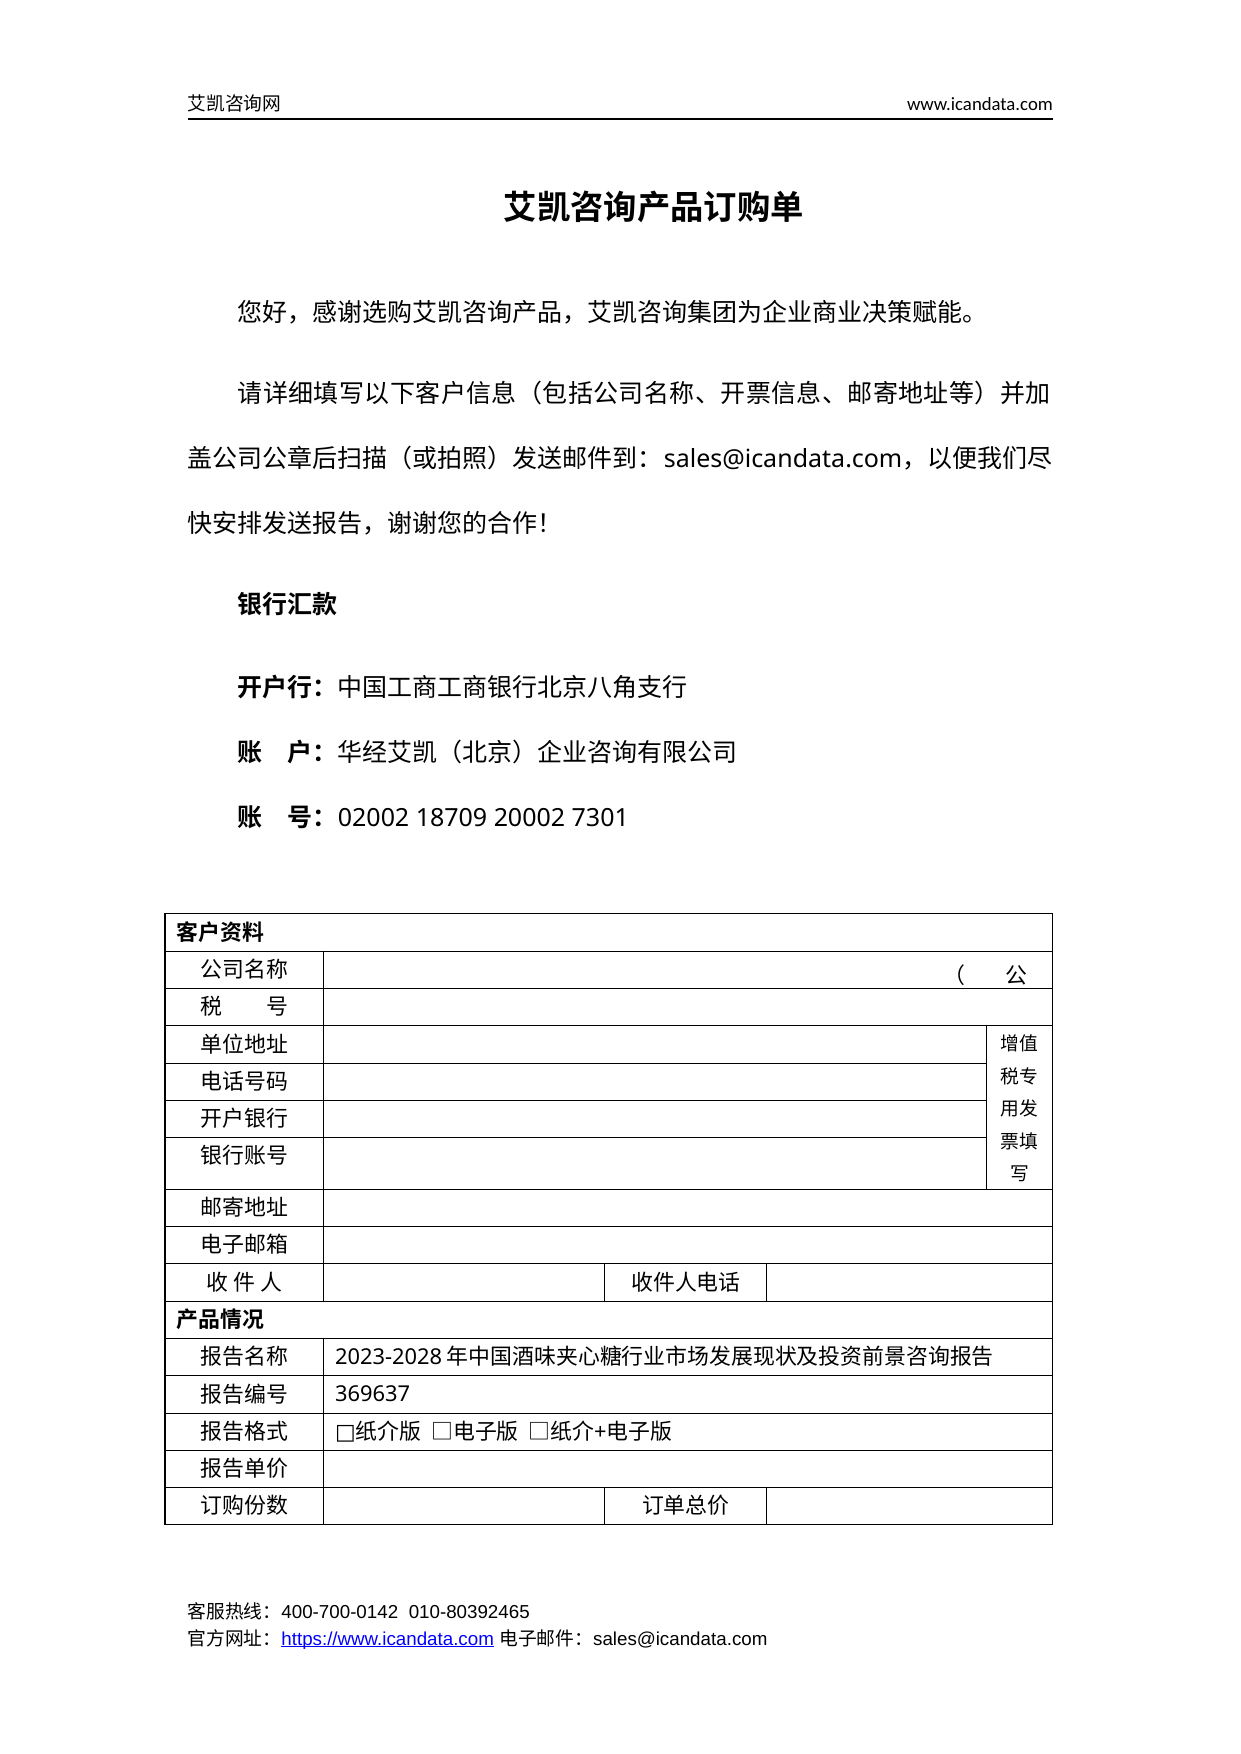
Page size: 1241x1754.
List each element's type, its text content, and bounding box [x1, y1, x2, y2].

table_cell [324, 1064, 986, 1100]
table_cell 税 号 [166, 989, 323, 1025]
table_cell 邮寄地址 [166, 1190, 323, 1226]
table_cell 单位地址 [166, 1026, 323, 1062]
text 请详细填写以下客户信息（包括公司名称、开票信息、邮寄地址等）并加盖公司公章后扫描（或拍照）发送邮件到：sales@icandata.com，以便我们尽快安排发送报告，谢谢您的合作！ [187, 359, 1053, 554]
table_cell [324, 1101, 986, 1137]
table_cell 订单总价 [605, 1488, 766, 1524]
table_cell [767, 1488, 1052, 1524]
table_cell 银行账号 [166, 1138, 323, 1189]
table_cell [324, 1026, 986, 1062]
table_cell 电话号码 [166, 1064, 323, 1100]
table_cell 订购份数 [166, 1488, 323, 1524]
table_cell 收 件 人 [166, 1264, 323, 1301]
table_cell 公司名称 [166, 952, 323, 988]
table_cell [324, 989, 1052, 1025]
table_cell [324, 952, 1052, 988]
table_cell 产品情况 [166, 1302, 1052, 1338]
text 账 号：02002 18709 20002 7301 [187, 783, 1053, 848]
table_cell [324, 1190, 1052, 1226]
table_cell 电子邮箱 [166, 1227, 323, 1263]
table_cell 开户银行 [166, 1101, 323, 1137]
table_cell 报告编号 [166, 1376, 323, 1412]
table_cell 增值税专用发票填写 [987, 1026, 1052, 1189]
table_cell [324, 1227, 1052, 1263]
table_cell 报告单价 [166, 1451, 323, 1487]
text 账 户：华经艾凯（北京）企业咨询有限公司 [187, 718, 1053, 783]
table_header 客户资料 [166, 914, 1052, 951]
table_cell [324, 1451, 1052, 1487]
table_cell [324, 1138, 986, 1189]
text 银行汇款 [187, 570, 1053, 635]
table_cell [324, 1488, 604, 1524]
table_cell 369637 [324, 1376, 1052, 1412]
table_cell 2023-2028年中国酒味夹心糖行业市场发展现状及投资前景咨询报告 [324, 1339, 1052, 1375]
text 艾凯咨询产品订购单 [187, 172, 1053, 237]
table_cell 报告名称 [166, 1339, 323, 1375]
text 开户行：中国工商工商银行北京八角支行 [187, 653, 1053, 718]
table_cell 收件人电话 [605, 1264, 766, 1301]
table_cell [767, 1264, 1052, 1301]
text 您好，感谢选购艾凯咨询产品，艾凯咨询集团为企业商业决策赋能。 [187, 278, 1053, 343]
table_cell □纸介版 □电子版 □纸介+电子版 [324, 1414, 1052, 1450]
table_cell 报告格式 [166, 1414, 323, 1450]
table_cell [324, 1264, 604, 1301]
